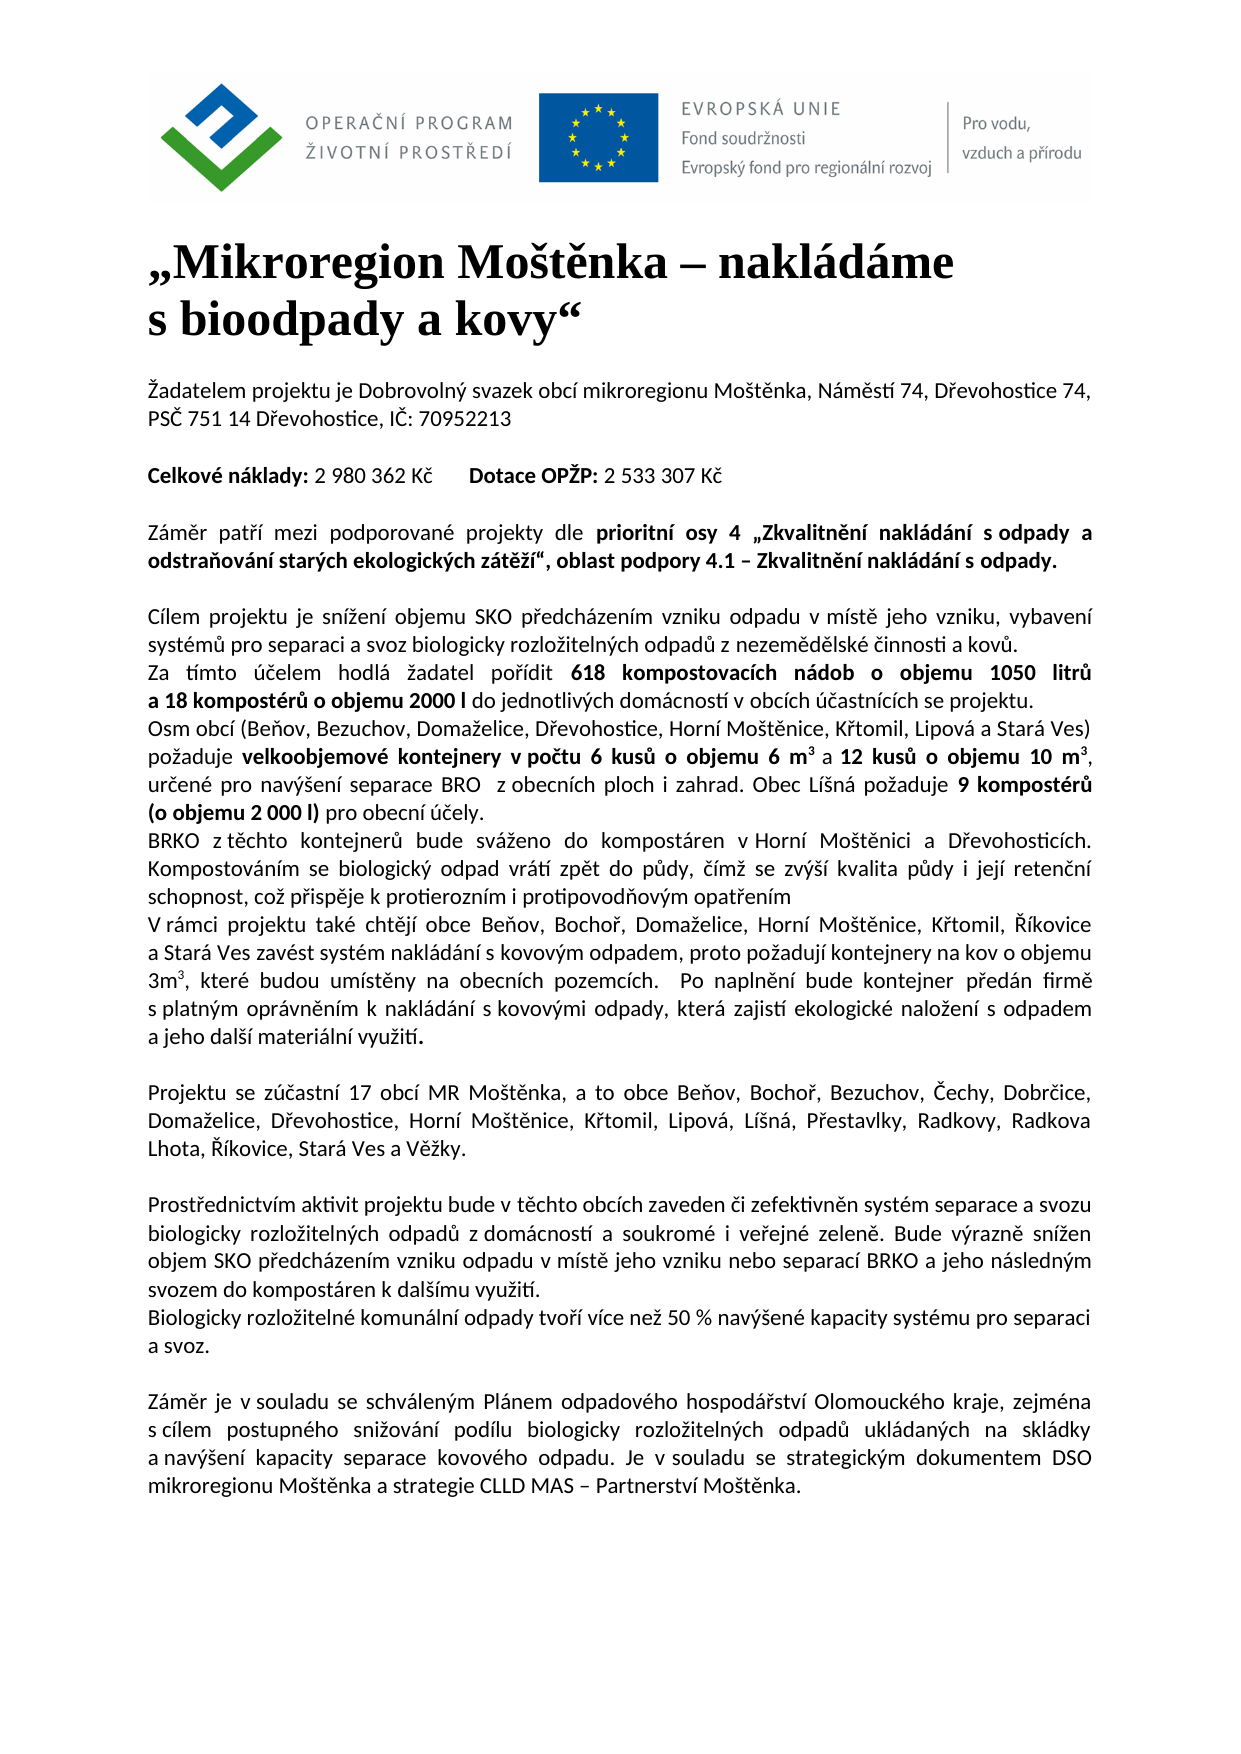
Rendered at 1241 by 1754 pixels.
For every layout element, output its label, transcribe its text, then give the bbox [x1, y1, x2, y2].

list Za tímto účelem hodlá žadatel pořídit 618 kompostovacích nádob o objemu 1050 litrů a 18 kompostérů o objemu 2000 l do jednotlivých domácností v obcích účastnících se projektu. [148, 658, 1093, 714]
text Záměr je v souladu se schváleným Plánem odpadového hospodářství Olomouckého kraje, zejména s cílem postupného snižování podílu biologicky rozložitelných odpadů ukládaných na skládky a navýšení kapacity separace kovového odpadu. Je v souladu se strategickým dokumentem DSO mikroregionu Moštěnka a strategie CLLD MAS – Partnerství Moštěnka. [148, 1387, 1093, 1499]
text Prostřednictvím aktivit projektu bude v těchto obcích zaveden či zefektivněn systém separace a svozu biologicky rozložitelných odpadů z domácností a soukromé i veřejné zeleně. Bude výrazně snížen objem SKO předcházením vzniku odpadu v místě jeho vzniku nebo separací BRKO a jeho následným svozem do kompostáren k dalšímu využití. [148, 1191, 1093, 1303]
list Cílem projektu je snížení objemu SKO předcházením vzniku odpadu v místě jeho vzniku, vybavení systémů pro separaci a svoz biologicky rozložitelných odpadů z nezemědělské činnosti a kovů. [148, 602, 1093, 658]
list Projektu se zúčastní 17 obcí MR Moštěnka, a to obce Beňov, Bochoř, Bezuchov, Čechy, Dobrčice, Domaželice, Dřevohostice, Horní Moštěnice, Křtomil, Lipová, Líšná, Přestavlky, Radkovy, Radkova Lhota, Říkovice, Stará Ves a Věžky. [148, 1078, 1093, 1163]
text BRKO z těchto kontejnerů bude sváženo do kompostáren v Horní Moštěnici a Dřevohosticích. Kompostováním se biologický odpad vrátí zpět do půdy, čímž se zvýší kvalita půdy i její retenční schopnost, což přispěje k protierozním i protipovodňovým opatřením [148, 826, 1093, 910]
text Celkové náklady: 2 980 362 Kč Dotace OPŽP: 2 533 307 Kč [148, 461, 1093, 489]
text „Mikroregion Moštěnka – nakládáme s bioodpady a kovy“ [148, 232, 1093, 347]
list Záměr patří mezi podporované projekty dle prioritní osy 4 „Zkvalitnění nakládání s odpady a odstraňování starých ekologických zátěží“, oblast podpory 4.1 – Zkvalitnění nakládání s odpady. [148, 518, 1093, 574]
text V rámci projektu také chtějí obce Beňov, Bochoř, Domaželice, Horní Moštěnice, Křtomil, Říkovice a Stará Ves zavést systém nakládání s kovovým odpadem, proto požadují kontejnery na kov o objemu 3m3, které budou umístěny na obecních pozemcích. Po naplnění bude kontejner předán firmě s platným oprávněním k nakládání s kovovými odpady, která zajistí ekologické naložení s odpadem a jeho další materiální využití. [148, 910, 1093, 1051]
list Osm obcí (Beňov, Bezuchov, Domaželice, Dřevohostice, Horní Moštěnice, Křtomil, Lipová a Stará Ves) požaduje velkoobjemové kontejnery v počtu 6 kusů o objemu 6 m3 a 12 kusů o objemu 10 m3, určené pro navýšení separace BRO z obecních ploch i zahrad. Obec Líšná požaduje 9 kompostérů (o objemu 2 000 l) pro obecní účely. [148, 714, 1093, 826]
list Žadatelem projektu je Dobrovolný svazek obcí mikroregionu Moštěnka, Náměstí 74, Dřevohostice 74, PSČ 751 14 Dřevohostice, IČ: 70952213 [148, 376, 1093, 432]
text Biologicky rozložitelné komunální odpady tvoří více než 50 % navýšené kapacity systému pro separaci a svoz. [148, 1303, 1093, 1359]
